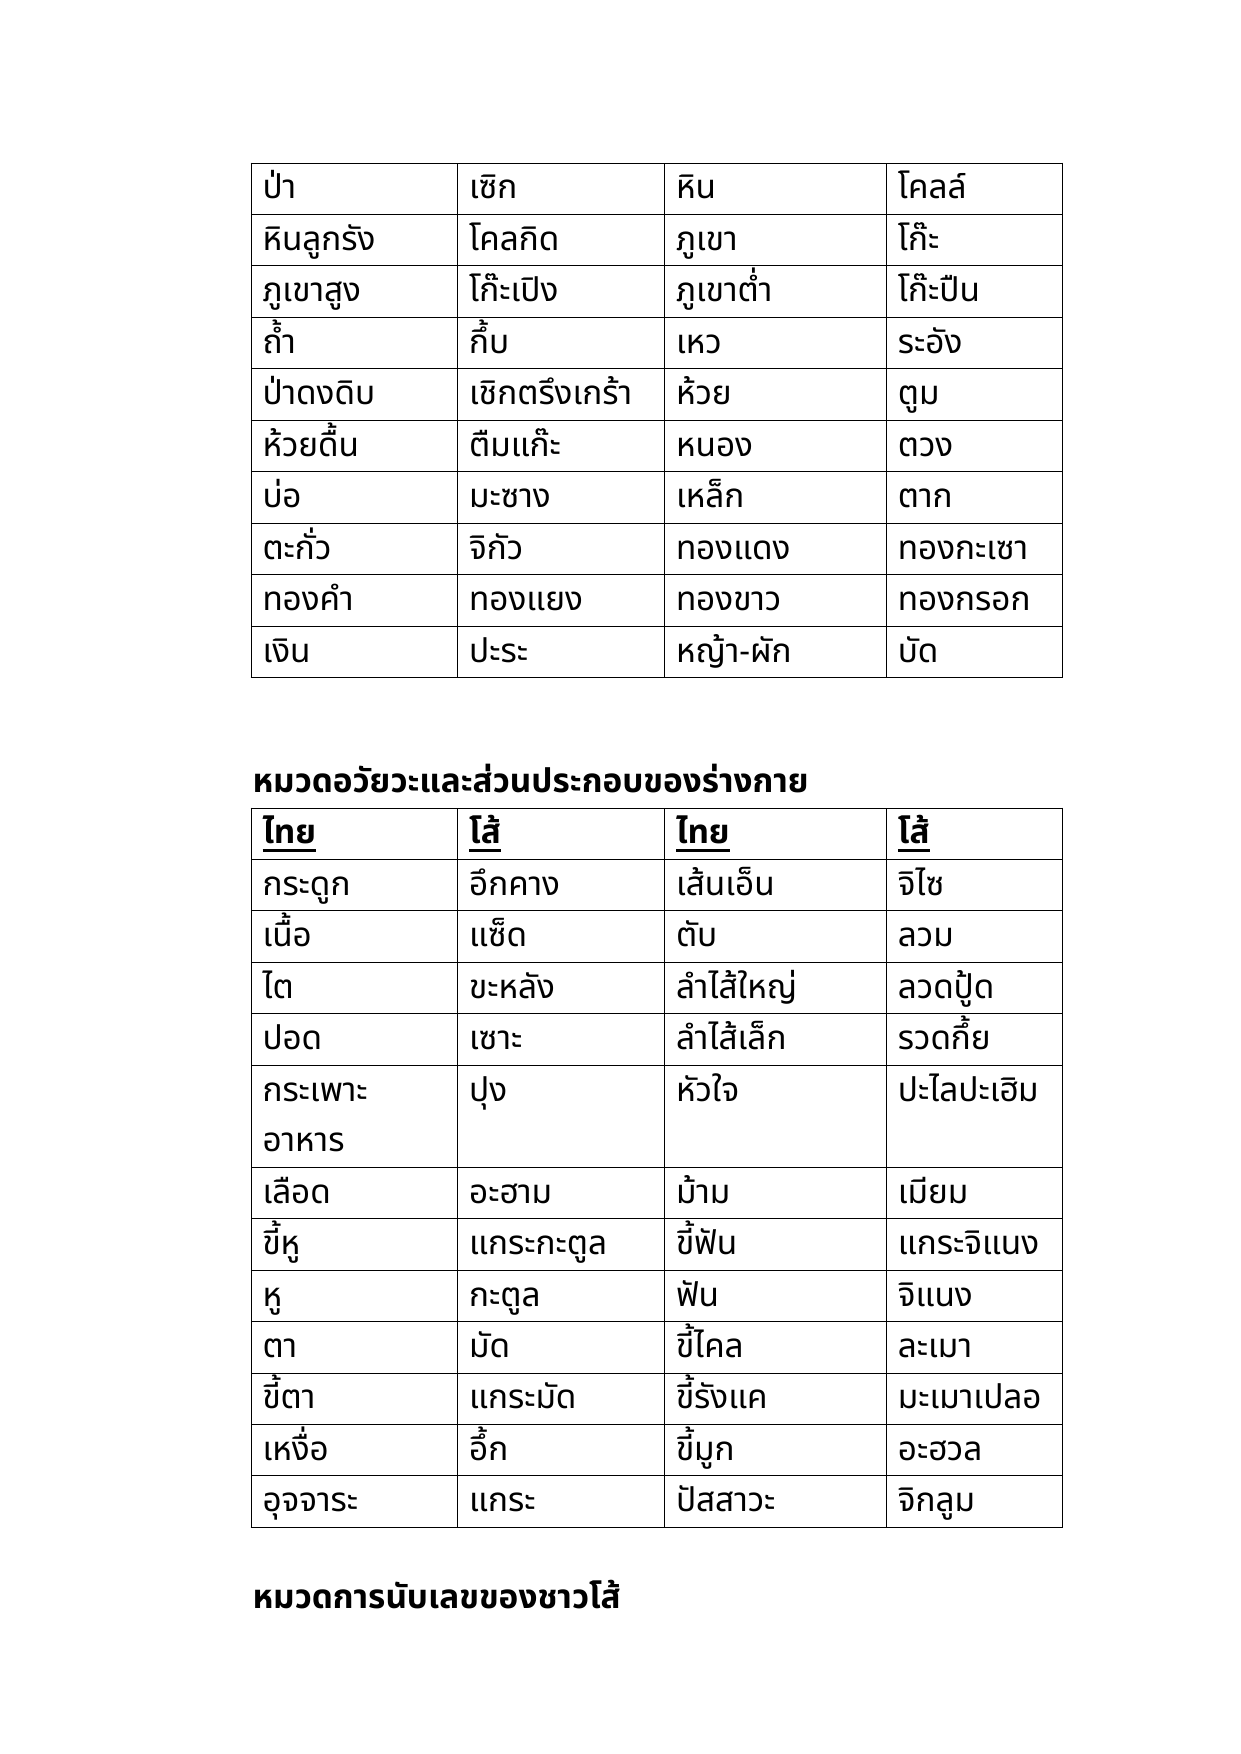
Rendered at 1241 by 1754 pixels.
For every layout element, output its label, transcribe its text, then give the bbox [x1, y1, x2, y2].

table_cell ภูเขา [665, 215, 886, 265]
table_cell จิกลูม [887, 1476, 1062, 1527]
table_cell กระเพาะอาหาร [252, 1066, 457, 1167]
table_cell เงิน [252, 627, 457, 677]
table_cell ป่า [252, 164, 457, 214]
table_cell ละเมา [887, 1322, 1062, 1372]
table_cell ขะหลัง [458, 963, 664, 1013]
table_cell ม้าม [665, 1168, 886, 1218]
table_cell ลำไส้ใหญ่ [665, 963, 886, 1013]
table_cell เซาะ [458, 1014, 664, 1065]
table_cell อะฮาม [458, 1168, 664, 1218]
table_cell เมียม [887, 1168, 1062, 1218]
table_cell โก๊ะปืน [887, 266, 1062, 317]
table_header ไทย [252, 809, 457, 859]
table_cell หัวใจ [665, 1066, 886, 1167]
table_cell ปุง [458, 1066, 664, 1167]
table_cell จิไซ [887, 860, 1062, 910]
table_cell ทองกรอก [887, 575, 1062, 626]
table_cell ทองคำ [252, 575, 457, 626]
table_cell แกระกะตูล [458, 1219, 664, 1269]
table_cell กะตูล [458, 1271, 664, 1321]
table_cell ตะกั่ว [252, 524, 457, 574]
table_cell บัด [887, 627, 1062, 677]
table_cell ขี้ไคล [665, 1322, 886, 1372]
table_cell โคลกิด [458, 215, 664, 265]
table_cell ขี้ตา [252, 1374, 457, 1424]
table_cell ฟัน [665, 1271, 886, 1321]
table_cell แซ็ด [458, 911, 664, 962]
table_cell ปะระ [458, 627, 664, 677]
table_cell ปอด [252, 1014, 457, 1065]
table_cell ตวง [887, 421, 1062, 471]
table_cell หิน [665, 164, 886, 214]
table_cell เซิก [458, 164, 664, 214]
table_cell เลือด [252, 1168, 457, 1218]
table_cell หินลูกรัง [252, 215, 457, 265]
table_cell ไต [252, 963, 457, 1013]
table_cell กระดูก [252, 860, 457, 910]
table_cell ปะไลปะเฮิม [887, 1066, 1062, 1167]
table_cell อึ้ก [458, 1425, 664, 1475]
table_cell จิกัว [458, 524, 664, 574]
table_cell ถ้ำ [252, 318, 457, 368]
table_cell ภูเขาต่ำ [665, 266, 886, 317]
table_cell บ่อ [252, 472, 457, 523]
table_cell ตับ [665, 911, 886, 962]
text หมวดอวัยวะและส่วนประกอบของร่างกาย [177, 757, 1122, 807]
table_cell ภูเขาสูง [252, 266, 457, 317]
table_cell ทองแยง [458, 575, 664, 626]
table_cell ขี้มูก [665, 1425, 886, 1475]
table_cell ขี้ฟัน [665, 1219, 886, 1269]
table_cell ทองกะเซา [887, 524, 1062, 574]
table_cell แกระ [458, 1476, 664, 1527]
table_header โส้ [887, 809, 1062, 859]
table_cell ตูม [887, 369, 1062, 420]
table_header โส้ [458, 809, 664, 859]
table_cell ป่าดงดิบ [252, 369, 457, 420]
table_cell มัด [458, 1322, 664, 1372]
table_cell อุจจาระ [252, 1476, 457, 1527]
table_cell มะเมาเปลอ [887, 1374, 1062, 1424]
table_cell โคลล์ [887, 164, 1062, 214]
table_cell เหล็ก [665, 472, 886, 523]
table_cell ลวดปู้ด [887, 963, 1062, 1013]
table_cell จิแนง [887, 1271, 1062, 1321]
table_cell ตาก [887, 472, 1062, 523]
table_cell ลำไส้เล็ก [665, 1014, 886, 1065]
table_cell ทองแดง [665, 524, 886, 574]
table_cell เชิกตรึงเกร้า [458, 369, 664, 420]
table_cell ห้วยดื้น [252, 421, 457, 471]
table_cell รวดกึ้ย [887, 1014, 1062, 1065]
table_cell เส้นเอ็น [665, 860, 886, 910]
table_cell ลวม [887, 911, 1062, 962]
table_cell เนื้อ [252, 911, 457, 962]
table_cell แกระมัด [458, 1374, 664, 1424]
table_cell ตืมแก๊ะ [458, 421, 664, 471]
table_cell หู [252, 1271, 457, 1321]
table_cell ปัสสาวะ [665, 1476, 886, 1527]
table_cell เหว [665, 318, 886, 368]
table_cell ทองขาว [665, 575, 886, 626]
table_cell แกระจิแนง [887, 1219, 1062, 1269]
table_cell กึ้บ [458, 318, 664, 368]
table_cell มะซาง [458, 472, 664, 523]
table_cell หนอง [665, 421, 886, 471]
table_cell ขี้รังแค [665, 1374, 886, 1424]
table_cell อึกคาง [458, 860, 664, 910]
table_cell โก๊ะเปิง [458, 266, 664, 317]
table_cell ตา [252, 1322, 457, 1372]
text หมวดการนับเลขของชาวโส้ [177, 1573, 1122, 1624]
table_cell โก๊ะ [887, 215, 1062, 265]
table_cell หญ้า-ผัก [665, 627, 886, 677]
table_cell ขี้หู [252, 1219, 457, 1269]
table_cell เหงื่อ [252, 1425, 457, 1475]
table_header ไทย [665, 809, 886, 859]
table_cell ห้วย [665, 369, 886, 420]
table_cell อะฮวล [887, 1425, 1062, 1475]
table_cell ระอัง [887, 318, 1062, 368]
